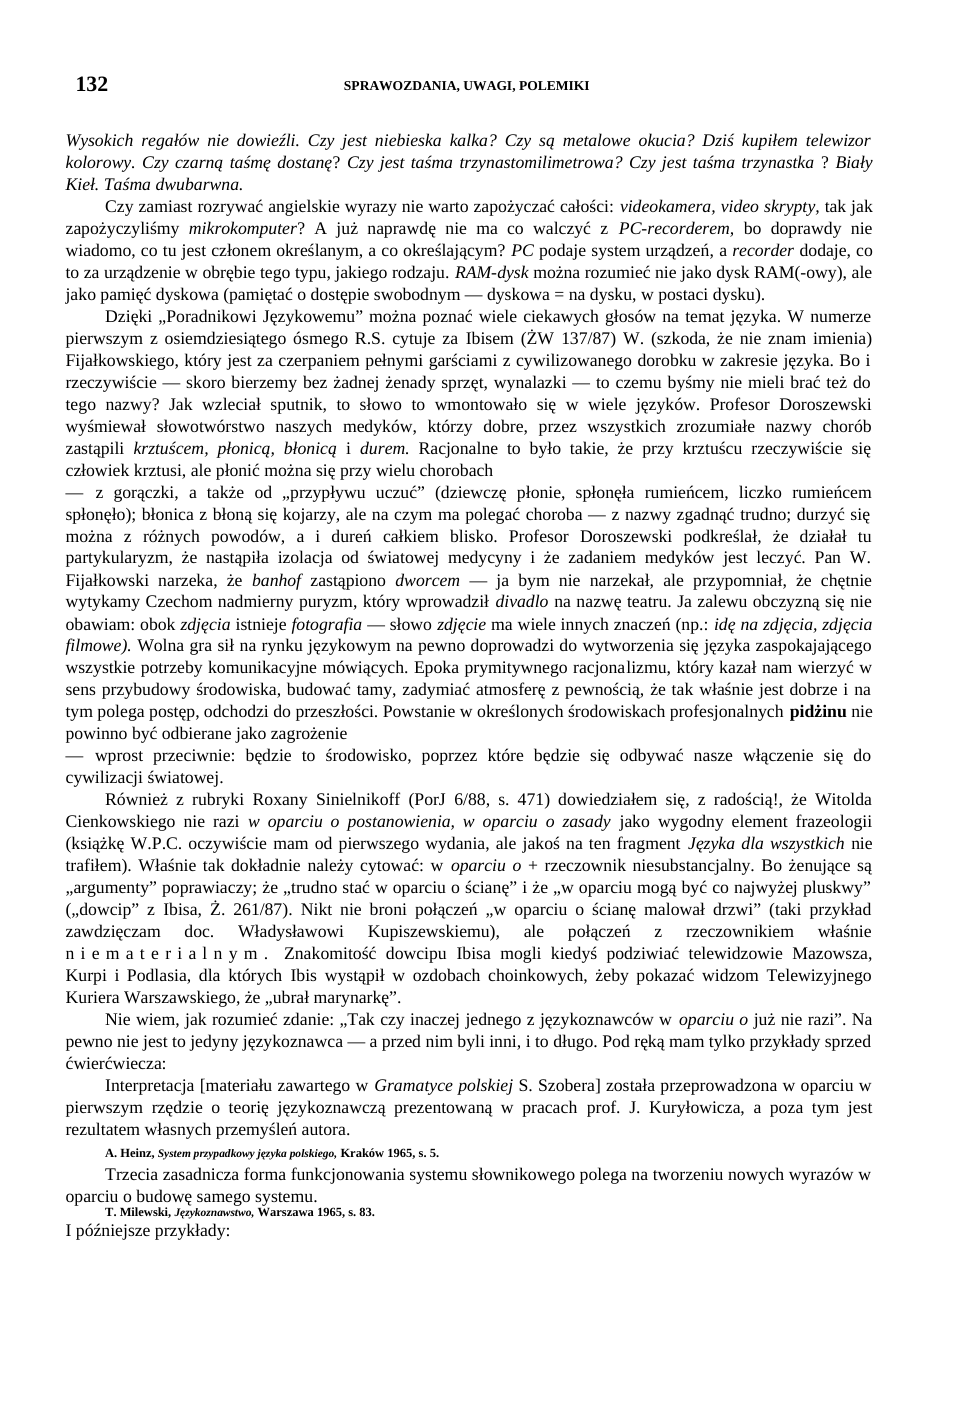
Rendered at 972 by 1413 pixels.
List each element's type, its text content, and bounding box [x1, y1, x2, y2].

text I późniejsze przykłady: [65, 1222, 873, 1240]
text Nie wiem, jak rozumieć zdanie: „Tak czy inaczej jednego z językoznawców w oparciu o już nie razi”. Na pewno nie jest to jedyny językoznawca — a przed nim byli inni, i to długo. Pod ręką mam tylko przykłady sprzed ćwierćwiecza: [65, 1008, 873, 1074]
text Interpretacja [materiału zawartego w Gramatyce polskiej S. Szobera] została przeprowadzona w oparciu w pierwszym rzędzie o teorię językoznawczą prezentowaną w pracach prof. J. Kuryłowicza, a poza tym jest rezultatem własnych przemyśleń autora. [65, 1074, 873, 1140]
text 132 [75, 74, 108, 96]
text Czy zamiast rozrywać angielskie wyrazy nie warto zapożyczać całości: videokamera, video skryptу, tak jak zapożyczyliśmy mikrokomputer? A już naprawdę nie ma co walczyć z PC-recorderem, bo doprawdy nie wiadomo, co tu jest członem określanym, a co określającym? PC podaje system urządzeń, a recorder dodaje, co to za urządzenie w obrębie tego typu, jakiego rodzaju. RAM-dysk można rozumieć nie jako dysk RAM(-owy), ale jako pamięć dyskowa (pamiętać o dostępie swobodnym — dyskowa = na dysku, w postaci dysku). [65, 195, 873, 305]
text Wysokich regałów nie dowieźli. Czy jest niebieska kalka? Czy są metalowe okucia? Dziś kupiłem telewizor kolorowy. Czy czarną taśmę dostanę? Czy jest taśma trzynastomilimetrowa? Czy jest taśma trzynastka ? Biały Kieł. Taśma dwubarwna. [65, 129, 873, 195]
list z gorączki, a także od „przypływu uczuć” (dziewczę płonie, spłonęła rumieńcem, liczko rumieńcem spłonęło); błonica z błoną się kojarzy, ale na czym ma polegać choroba — z nazwy zgadnąć trudno; durzyć się można z różnych powodów, a i dureń całkiem blisko. Profesor Doroszewski podkreślał, że działał tu partykularyzm, że nastąpiła izolacja od światowej medycyny i że zadaniem medyków jest leczyć. Pan W. Fijałkowski narzeka, że banhof zastąpiono dworcem — ja bym nie narzekał, ale przypomniał, że chętnie wytykamy Czechom nadmierny puryzm, który wprowadził divadlo na nazwę teatru. Ja zalewu obczyzną się nie obawiam: obok zdjęcia istnieje fotografia — słowo zdjęcie ma wiele innych znaczeń (np.: idę na zdjęcia, zdjęcia filmowe). Wolna gra sił na rynku językowym na pewno doprowadzi do wytworzenia się języka zaspokajającego wszystkie potrzeby komunikacyjne mówiących. Epoka prymitywnego racjonalizmu, który kazał nam wierzyć w sens przybudowy środowiska, budować tamy, zadymiać atmosferę z pewnością, że tak właśnie jest dobrze i na tym polega postęp, odchodzi do przeszłości. Powstanie w określonych środowiskach profesjonalnych pidżinu nie powinno być odbierane jako zagrożenie [65, 481, 873, 744]
list wprost przeciwnie: będzie to środowisko, poprzez które będzie się odbywać nasze włączenie się do cywilizacji światowej. [65, 744, 873, 788]
text A. Heinz, System przypadkowy języka polskiego, Kraków 1965, s. 5. [65, 1140, 873, 1162]
text SPRAWOZDANIA, UWAGI, POLEMIKI [344, 80, 590, 93]
text Dzięki „Poradnikowi Językowemu” można poznać wiele ciekawych głosów na temat języka. W numerze pierwszym z osiemdziesiątego ósmego R.S. cytuje za Ibisem (ŻW 137/87) W. (szkoda, że nie znam imienia) Fijałkowskiego, który jest za czerpaniem pełnymi garściami z cywilizowanego dorobku w zakresie języka. Bo i rzeczywiście — skoro bierzemy bez żadnej żenady sprzęt, wynalazki — to czemu byśmy nie mieli brać też do tego nazwy? Jak wzleciał sputnik, to słowo to wmontowało się w wiele języków. Profesor Doroszewski wyśmiewał słowotwórstwo naszych medyków, którzy dobre, przez wszystkich zrozumiałe nazwy chorób zastąpili krztuścem, płonicą, błonicą i durem. Racjonalne to było takie, że przy krztuścu rzeczywiście się człowiek krztusi, ale płonić można się przy wielu chorobach [65, 305, 873, 481]
text Również z rubryki Roxany Sinielnikoff (PorJ 6/88, s. 471) dowiedziałem się, z radością!, że Witolda Cienkowskiego nie razi w oparciu o postanowienia, w oparciu o zasady jako wygodny element frazeologii (książkę W.P.C. oczywiście mam od pierwszego wydania, ale jakoś na ten fragment Języka dla wszystkich nie trafiłem). Właśnie tak dokładnie należy cytować: w oparciu o + rzeczownik niesubstancjalny. Bo żenujące są „argumenty” poprawiaczy; że „trudno stać w oparciu o ścianę” i że „w oparciu mogą być co najwyżej pluskwy” („dowcip” z Ibisa, Ż. 261/87). Nikt nie broni połączeń „w oparciu o ścianę malował drzwi” (taki przykład zawdzięczam doc. Władysławowi Kupiszewskiemu), ale połączeń z rzeczownikiem właśnie niematerialnym. Znakomitość dowcipu Ibisa mogli kiedyś podziwiać telewidzowie Mazowsza, Kurpi i Podlasia, dla których Ibis wystąpił w ozdobach choinkowych, żeby pokazać widzom Telewizyjnego Kuriera Warszawskiego, że „ubrał marynarkę”. [65, 788, 873, 1008]
text Trzecia zasadnicza forma funkcjonowania systemu słownikowego polega na tworzeniu nowych wyrazów w oparciu o budowę samego systemu. [65, 1162, 873, 1207]
